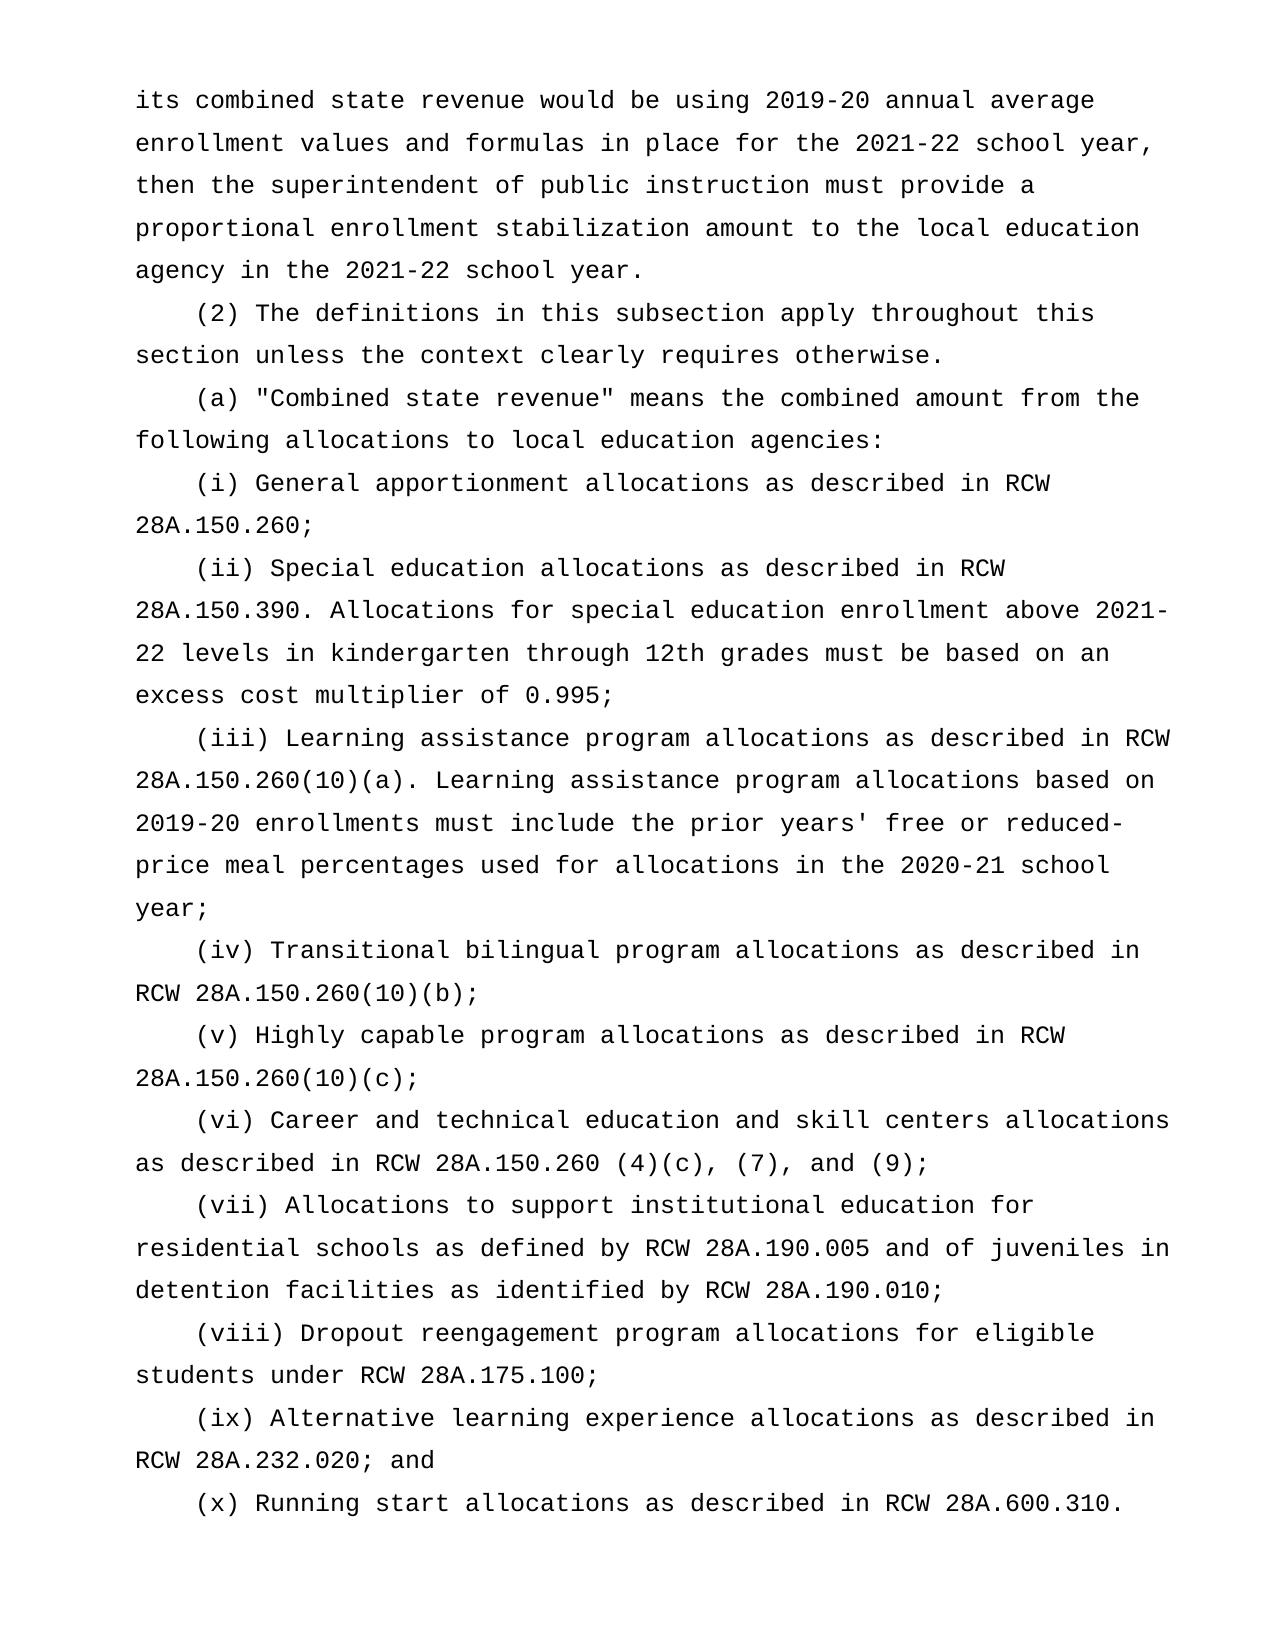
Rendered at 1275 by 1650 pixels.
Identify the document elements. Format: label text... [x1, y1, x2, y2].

text (vi) Career and technical education and skill centers allocations as described in RCW 28A.150.260 (4)(c), (7), and (9); [135, 1095, 1170, 1180]
text (ix) Alternative learning experience allocations as described in RCW 28A.232.020; and [135, 1392, 1170, 1477]
text (viii) Dropout reengagement program allocations for eligible students under RCW 28A.175.100; [135, 1307, 1170, 1392]
text (iv) Transitional bilingual program allocations as described in RCW 28A.150.260(10)(b); [135, 925, 1170, 1010]
text (v) Highly capable program allocations as described in RCW 28A.150.260(10)(c); [135, 1010, 1170, 1095]
text (a) "Combined state revenue" means the combined amount from the following allocations to local education agencies: [135, 372, 1170, 457]
text (x) Running start allocations as described in RCW 28A.600.310. [135, 1477, 1170, 1520]
text (2) The definitions in this subsection apply throughout this section unless the context clearly requires otherwise. [135, 287, 1170, 372]
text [135, 75, 1170, 287]
text (ii) Special education allocations as described in RCW 28A.150.390. Allocations for special education enrollment above 2021-22 levels in kindergarten through 12th grades must be based on an excess cost multiplier of 0.995; [135, 542, 1170, 712]
text (i) General apportionment allocations as described in RCW 28A.150.260; [135, 457, 1170, 542]
text (vii) Allocations to support institutional education for residential schools as defined by RCW 28A.190.005 and of juveniles in detention facilities as identified by RCW 28A.190.010; [135, 1180, 1170, 1307]
text (iii) Learning assistance program allocations as described in RCW 28A.150.260(10)(a). Learning assistance program allocations based on 2019-20 enrollments must include the prior years' free or reduced-price meal percentages used for allocations in the 2020-21 school year; [135, 712, 1170, 925]
